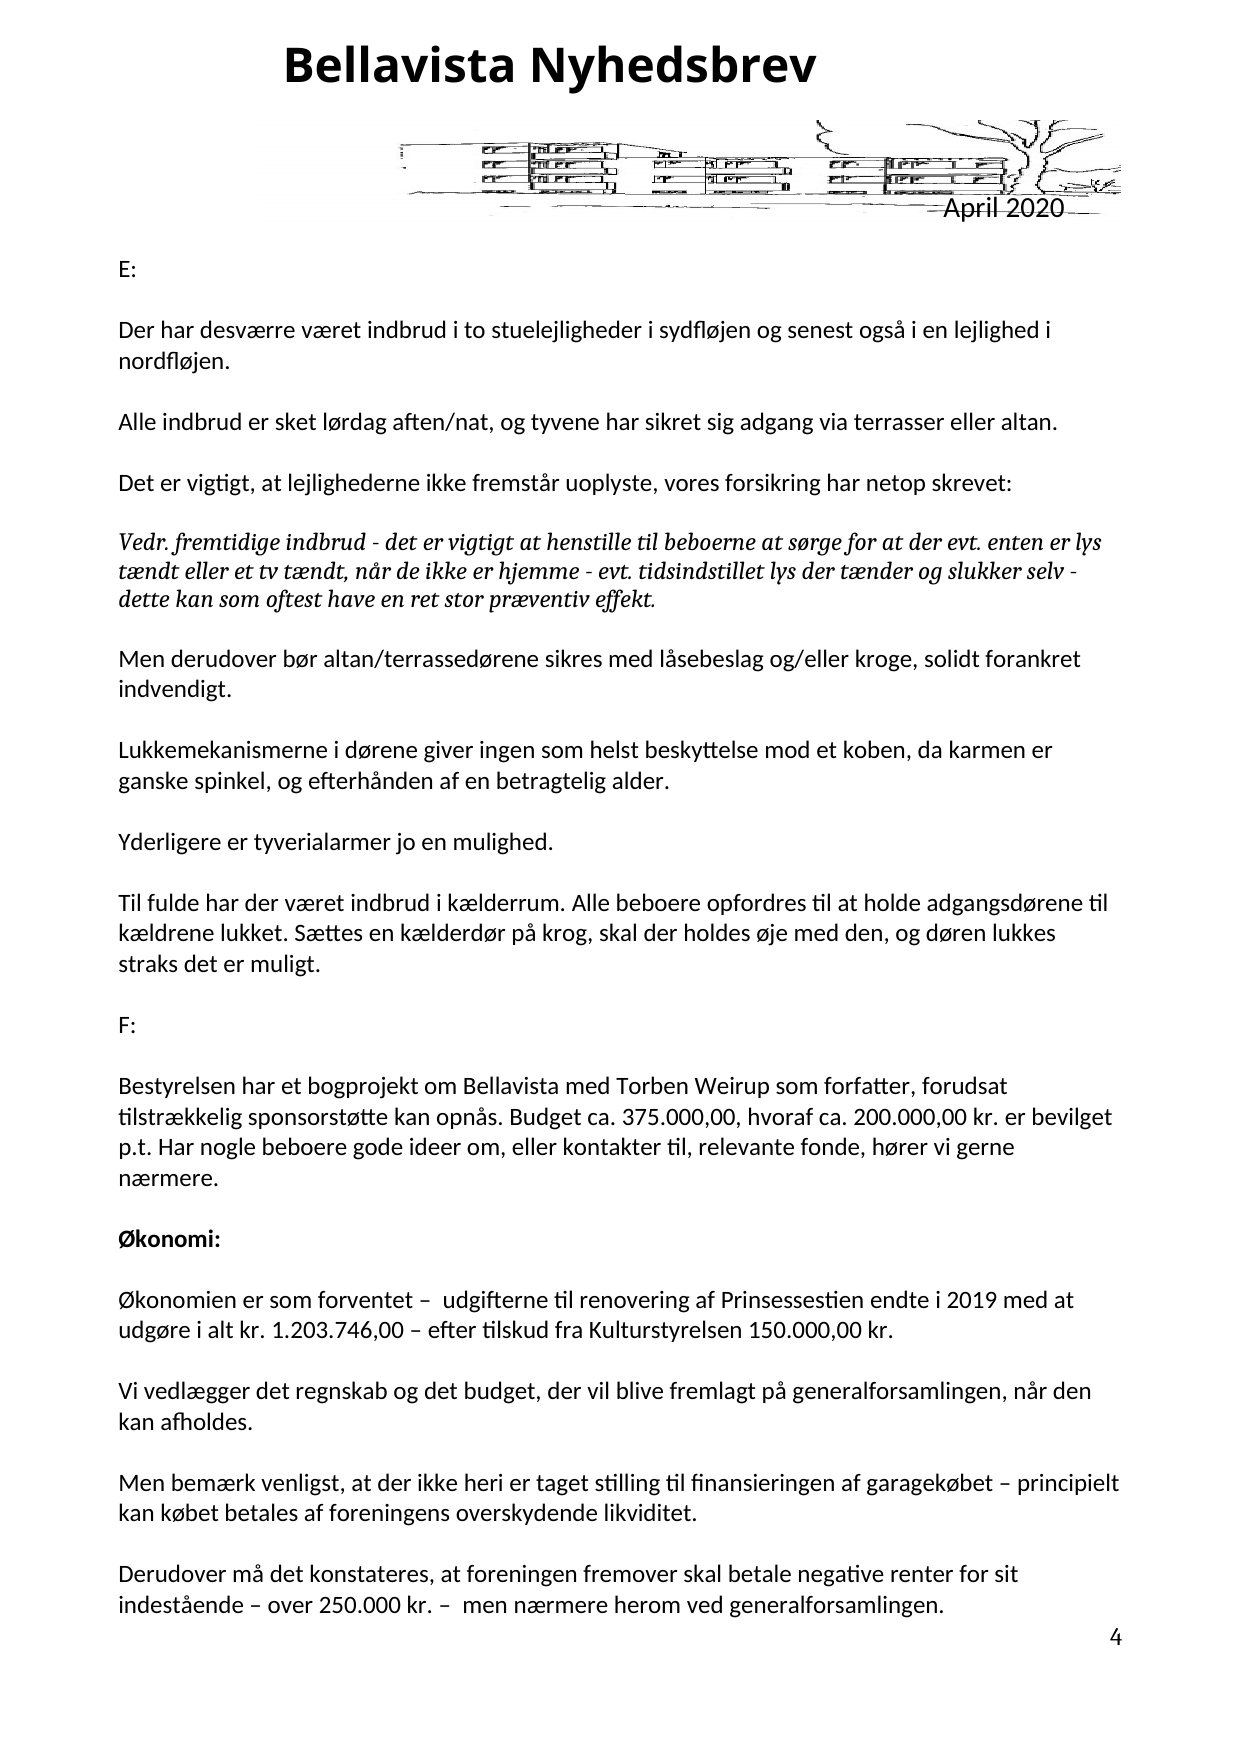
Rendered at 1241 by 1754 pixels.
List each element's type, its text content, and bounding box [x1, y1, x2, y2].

text Lukkemekanismerne i dørene giver ingen som helst beskyttelse mod et koben, da karmen er ganske spinkel, og efterhånden af en betragtelig alder. [118, 734, 1122, 796]
text F: [118, 1009, 1122, 1040]
text Vedr. fremtidige indbrud - det er vigtigt at henstille til beboerne at sørge for at der evt. enten er lys tændt eller et tv tændt, når de ikke er hjemme - evt. tidsindstillet lys der tænder og slukker selv - dette kan som oftest have en ret stor præventiv effekt. [118, 528, 1122, 614]
text Bestyrelsen har et bogprojekt om Bellavista med Torben Weirup som forfatter, forudsat tilstrækkelig sponsorstøtte kan opnås. Budget ca. 375.000,00, hvoraf ca. 200.000,00 kr. er bevilget p.t. Har nogle beboere gode ideer om, eller kontakter til, relevante fonde, hører vi gerne nærmere. [118, 1070, 1122, 1192]
text Til fulde har der været indbrud i kælderrum. Alle beboere opfordres til at holde adgangsdørene til kældrene lukket. Sættes en kælderdør på krog, skal der holdes øje med den, og døren lukkes straks det er muligt. [118, 887, 1122, 979]
text Det er vigtigt, at lejlighederne ikke fremstår uoplyste, vores forsikring har netop skrevet: [118, 467, 1122, 497]
text Alle indbrud er sket lørdag aften/nat, og tyvene har sikret sig adgang via terrasser eller altan. [118, 406, 1122, 436]
text Men derudover bør altan/terrassedørene sikres med låsebeslag og/eller kroge, solidt forankret indvendigt. [118, 643, 1122, 704]
text Økonomi: [118, 1223, 1122, 1253]
text Derudover må det konstateres, at foreningen fremover skal betale negative renter for sit indestående – over 250.000 kr. – men nærmere herom ved generalforsamlingen. [118, 1558, 1122, 1619]
picture [257, 120, 1123, 221]
text Vi vedlægger det regnskab og det budget, der vil blive fremlagt på generalforsamlingen, når den kan afholdes. [118, 1375, 1122, 1436]
text Yderligere er tyverialarmer jo en mulighed. [118, 826, 1122, 857]
picture [965, 205, 972, 215]
text Der har desværre været indbrud i to stuelejligheder i sydfløjen og senest også i en lejlighed i nordfløjen. [118, 314, 1122, 375]
text Men bemærk venligst, at der ikke heri er taget stilling til finansieringen af garagekøbet – principielt kan købet betales af foreningens overskydende likviditet. [118, 1467, 1122, 1528]
text E: [118, 253, 1122, 284]
text Økonomien er som forventet – udgifterne til renovering af Prinsessestien endte i 2019 med at udgøre i alt kr. 1.203.746,00 – efter tilskud fra Kulturstyrelsen 150.000,00 kr. [118, 1284, 1122, 1345]
